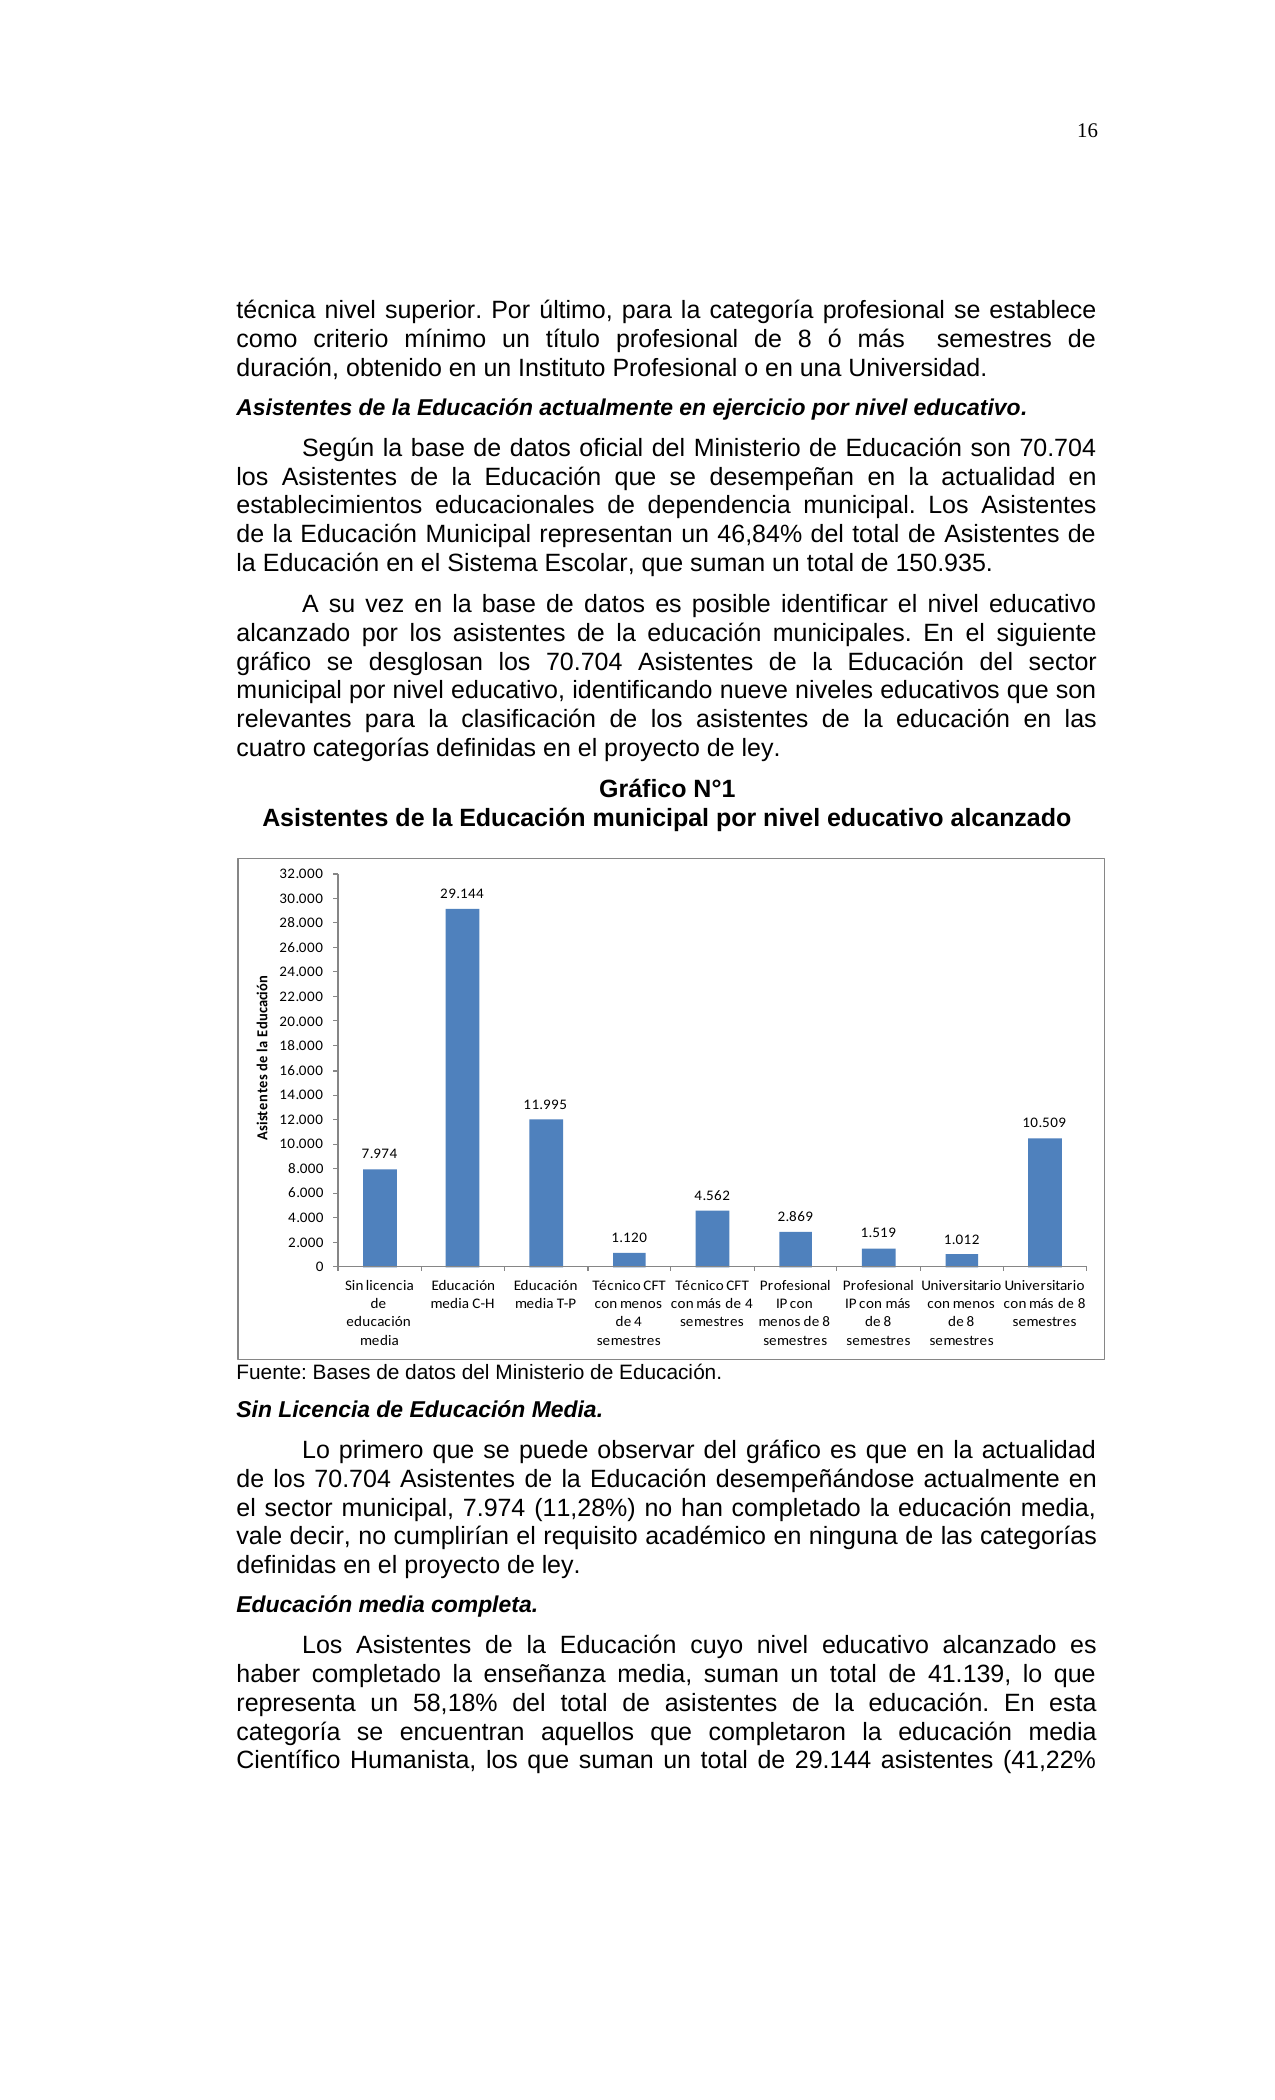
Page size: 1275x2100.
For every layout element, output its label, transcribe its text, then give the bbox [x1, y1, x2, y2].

text Lo primero que se puede observar del gráfico es que en la actualidad de los 70.704 Asistentes de la Educación desempeñándose actualmente en el sector municipal, 7.974 (11,28%) no han completado la educación media, vale decir, no cumplirían el requisito académico en ninguna de las categorías definidas en el proyecto de ley. [236, 1435, 1098, 1579]
text Sin Licencia de Educación Media. [236, 1396, 1098, 1423]
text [236, 295, 1098, 382]
text Fuente: Bases de datos del Ministerio de Educación. [236, 1360, 1098, 1384]
text Educación media completa. [236, 1591, 1098, 1618]
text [236, 1630, 1098, 1774]
text Asistentes de la Educación actualmente en ejercicio por nivel educativo. [236, 394, 1098, 420]
text Asistentes de la Educación municipal por nivel educativo alcanzado [236, 803, 1098, 832]
text Gráfico N°1 [236, 774, 1098, 803]
text A su vez en la base de datos es posible identificar el nivel educativo alcanzado por los asistentes de la educación municipales. En el siguiente gráfico se desglosan los 70.704 Asistentes de la Educación del sector municipal por nivel educativo, identificando nueve niveles educativos que son relevantes para la clasificación de los asistentes de la educación en las cuatro categorías definidas en el proyecto de ley. [236, 589, 1098, 762]
text Según la base de datos oficial del Ministerio de Educación son 70.704 los Asistentes de la Educación que se desempeñan en la actualidad en establecimientos educacionales de dependencia municipal. Los Asistentes de la Educación Municipal representan un 46,84% del total de Asistentes de la Educación en el Sistema Escolar, que suman un total de 150.935. [236, 433, 1098, 577]
